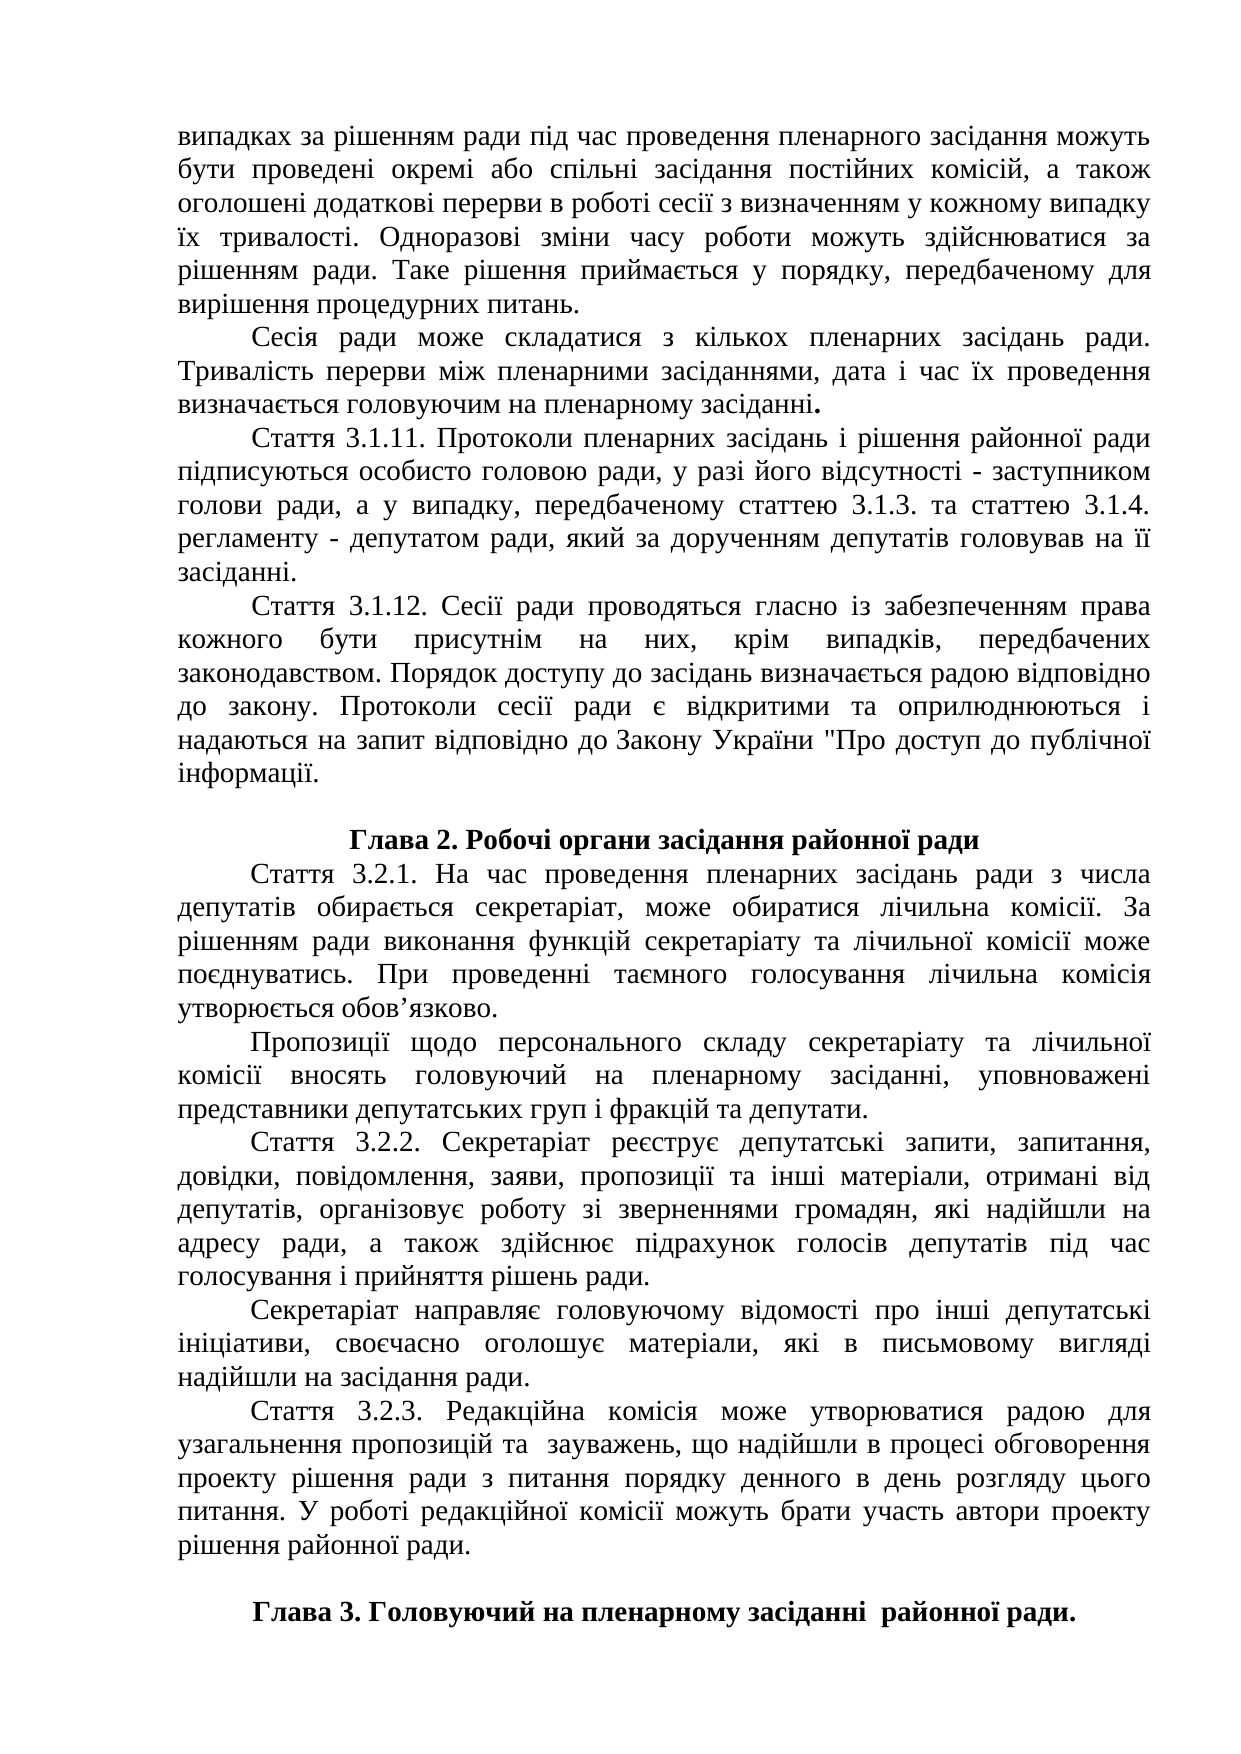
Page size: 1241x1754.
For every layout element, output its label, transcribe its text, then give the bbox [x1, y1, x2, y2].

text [177, 118, 1152, 319]
text Стаття 3.1.11. Протоколи пленарних засідань і рішення районної ради підписуються особисто головою ради, у разі його відсутності - заступником голови ради, а у випадку, передбаченому статтею 3.1.3. та статтею 3.1.4. регламенту - депутатом ради, який за дорученням депутатів головував на її засіданні. [177, 420, 1152, 588]
text Секретаріат направляє головуючому відомості про інші депутатські ініціативи, своєчасно оголошує матеріали, які в письмовому вигляді надійшли на засідання ради. [177, 1292, 1152, 1393]
text Сесія ради може складатися з кількох пленарних засідань ради. Тривалість перерви між пленарними засіданнями, дата і час їх проведення визначається головуючим на пленарному засіданні. [177, 319, 1152, 420]
text Стаття 3.2.3. Редакційна комісія може утворюватися радою для узагальнення пропозицій та зауважень, що надійшли в процесі обговорення проекту рішення ради з питання порядку денного в день розгляду цього питання. У роботі редакційної комісії можуть брати участь автори проекту рішення районної ради. [177, 1393, 1152, 1560]
text Стаття 3.2.2. Секретаріат реєструє депутатські запити, запитання, довідки, повідомлення, заяви, пропозиції та інші матеріали, отримані від депутатів, організовує роботу зі зверненнями громадян, які надійшли на адресу ради, а також здійснює підрахунок голосів депутатів під час голосування і прийняття рішень ради. [177, 1124, 1152, 1292]
text Пропозиції щодо персонального складу секретаріату та лічильної комісії вносять головуючий на пленарному засіданні, уповноважені представники депутатських груп і фракцій та депутати. [177, 1024, 1152, 1124]
text Стаття 3.2.1. На час проведення пленарних засідань ради з числа депутатів обирається секретаріат, може обиратися лічильна комісії. За рішенням ради виконання функцій секретаріату та лічильної комісії може поєднуватись. При проведенні таємного голосування лічильна комісія утворюється обов’язково. [177, 856, 1152, 1024]
text Глава 2. Робочі органи засідання районної ради [177, 822, 1152, 856]
text Глава 3. Головуючий на пленарному засіданні районної ради. [177, 1594, 1152, 1627]
text Стаття 3.1.12. Сесії ради проводяться гласно із забезпеченням права кожного бути присутнім на них, крім випадків, передбачених законодавством. Порядок доступу до засідань визначається радою відповідно до закону. Протоколи сесії ради є відкритими та оприлюднюються і надаються на запит відповідно до Закону України "Про доступ до публічної інформації. [177, 588, 1152, 789]
